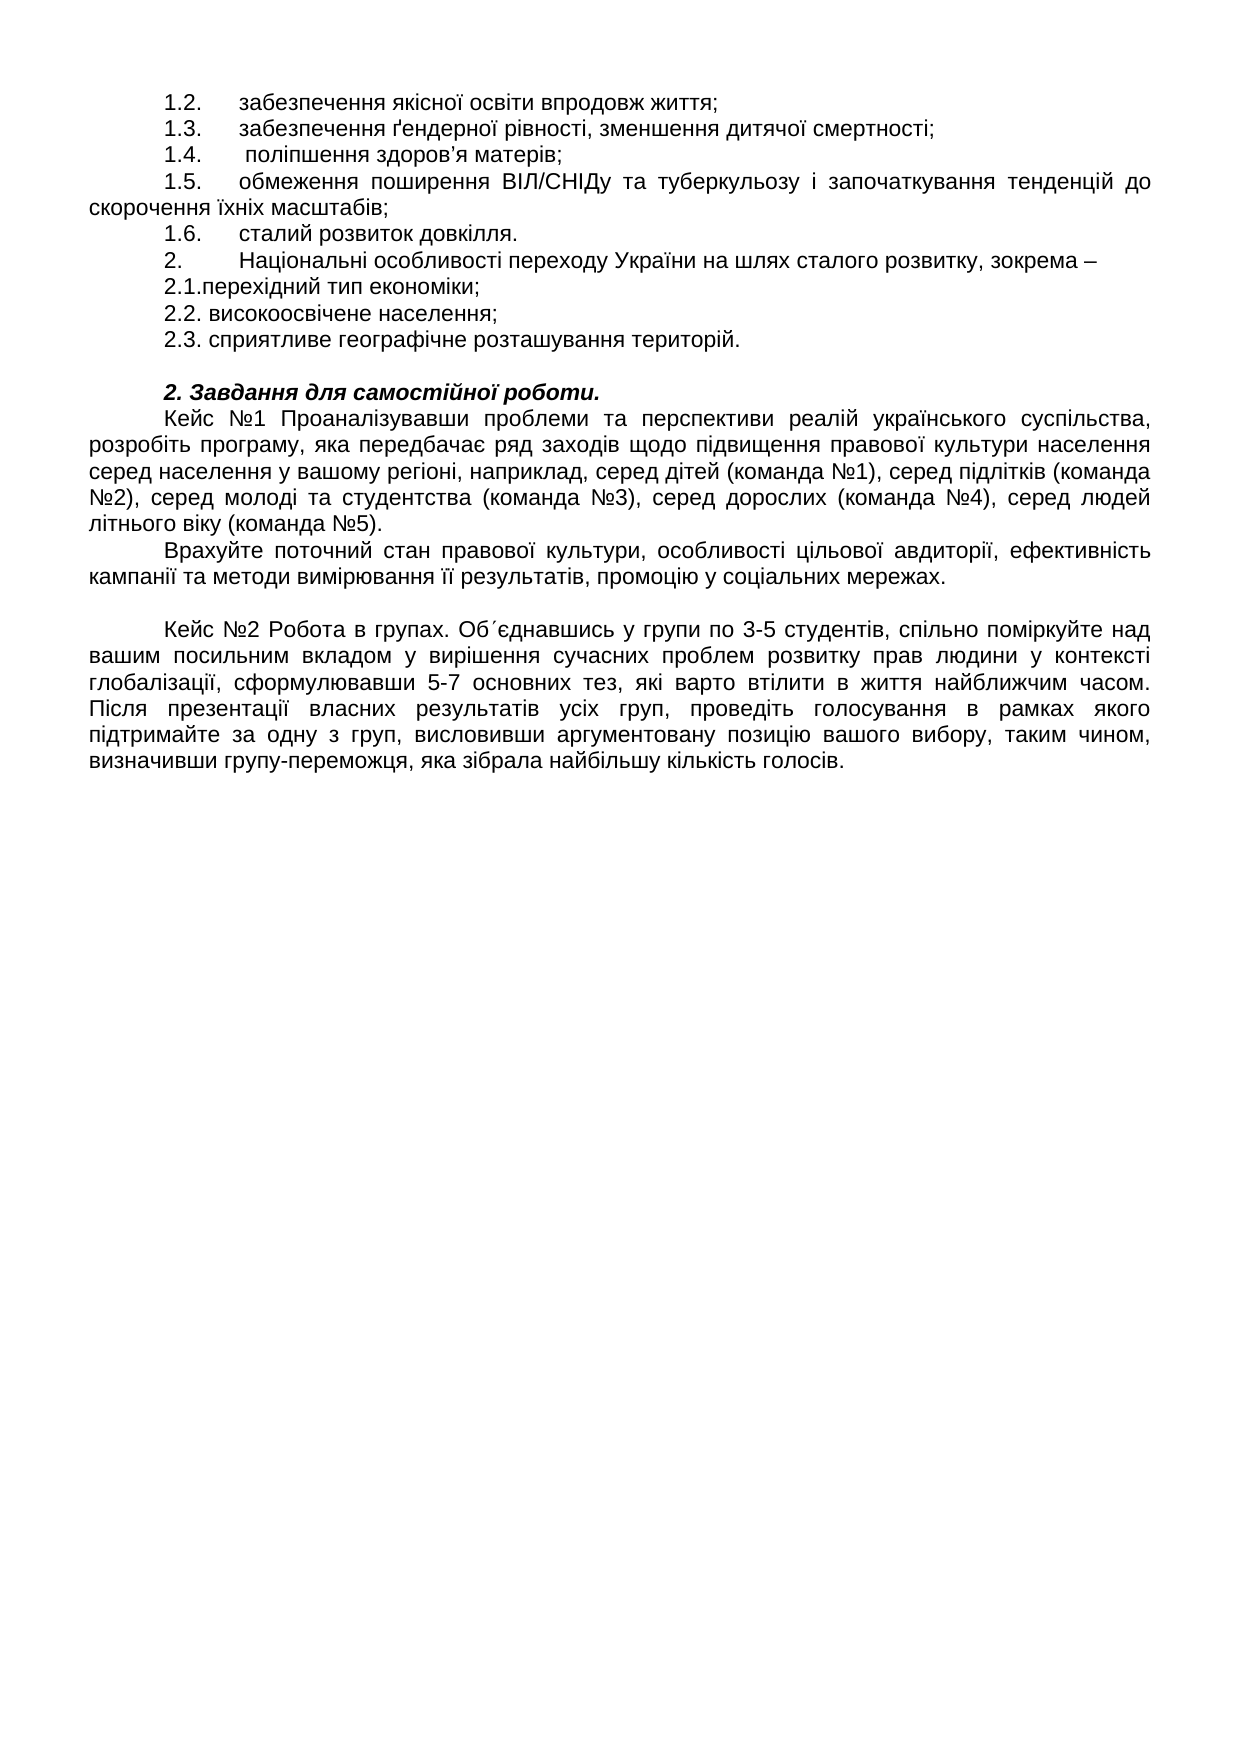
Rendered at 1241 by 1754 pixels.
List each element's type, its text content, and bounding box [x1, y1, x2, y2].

text 2.3. сприятливе географічне розташування територій. [89, 326, 1152, 352]
text 2.1.перехідний тип економіки; [89, 273, 1152, 299]
text Кейс №1 Проаналізувавши проблеми та перспективи реалій українського суспільства, розробіть програму, яка передбачає ряд заходів щодо підвищення правової культури населення серед населення у вашому регіоні, наприклад, серед дітей (команда №1), серед підлітків (команда №2), серед молоді та студентства (команда №3), серед дорослих (команда №4), серед людей літнього віку (команда №5). [89, 405, 1152, 537]
list забезпечення якісної освіти впродовж життя; [89, 89, 1152, 115]
text 2. Завдання для самостійної роботи. [89, 378, 1152, 405]
list поліпшення здоров’я матерів; [89, 141, 1152, 168]
list сталий розвиток довкілля. [89, 220, 1152, 247]
text Кейс №2 Робота в групах. Обєднавшись у групи по 3-5 студентів, спільно поміркуйте над вашим посильним вкладом у вирішення сучасних проблем розвитку прав людини у контексті глобалізації, сформулювавши 5-7 основних тез, які варто втілити в життя найближчим часом. Після презентації власних результатів усіх груп, проведіть голосування в рамках якого підтримайте за одну з груп, висловивши аргументовану позицію вашого вибору, таким чином, визначивши групу-переможця, яка зібрала найбільшу кількість голосів. [89, 616, 1152, 774]
list Національні особливості переходу України на шлях сталого розвитку, зокрема – [89, 247, 1152, 273]
text Врахуйте поточний стан правової культури, особливості цільової авдиторії, ефективність кампанії та методи вимірювання її результатів, промоцію у соціальних мережах. [89, 537, 1152, 589]
list забезпечення ґендерної рівності, зменшення дитячої смертності; [89, 115, 1152, 141]
text 2.2. високоосвічене населення; [89, 299, 1152, 326]
list обмеження поширення ВІЛ/СНІДу та туберкульозу і започаткування тенденцій до скорочення їхніх масштабів; [89, 168, 1152, 220]
